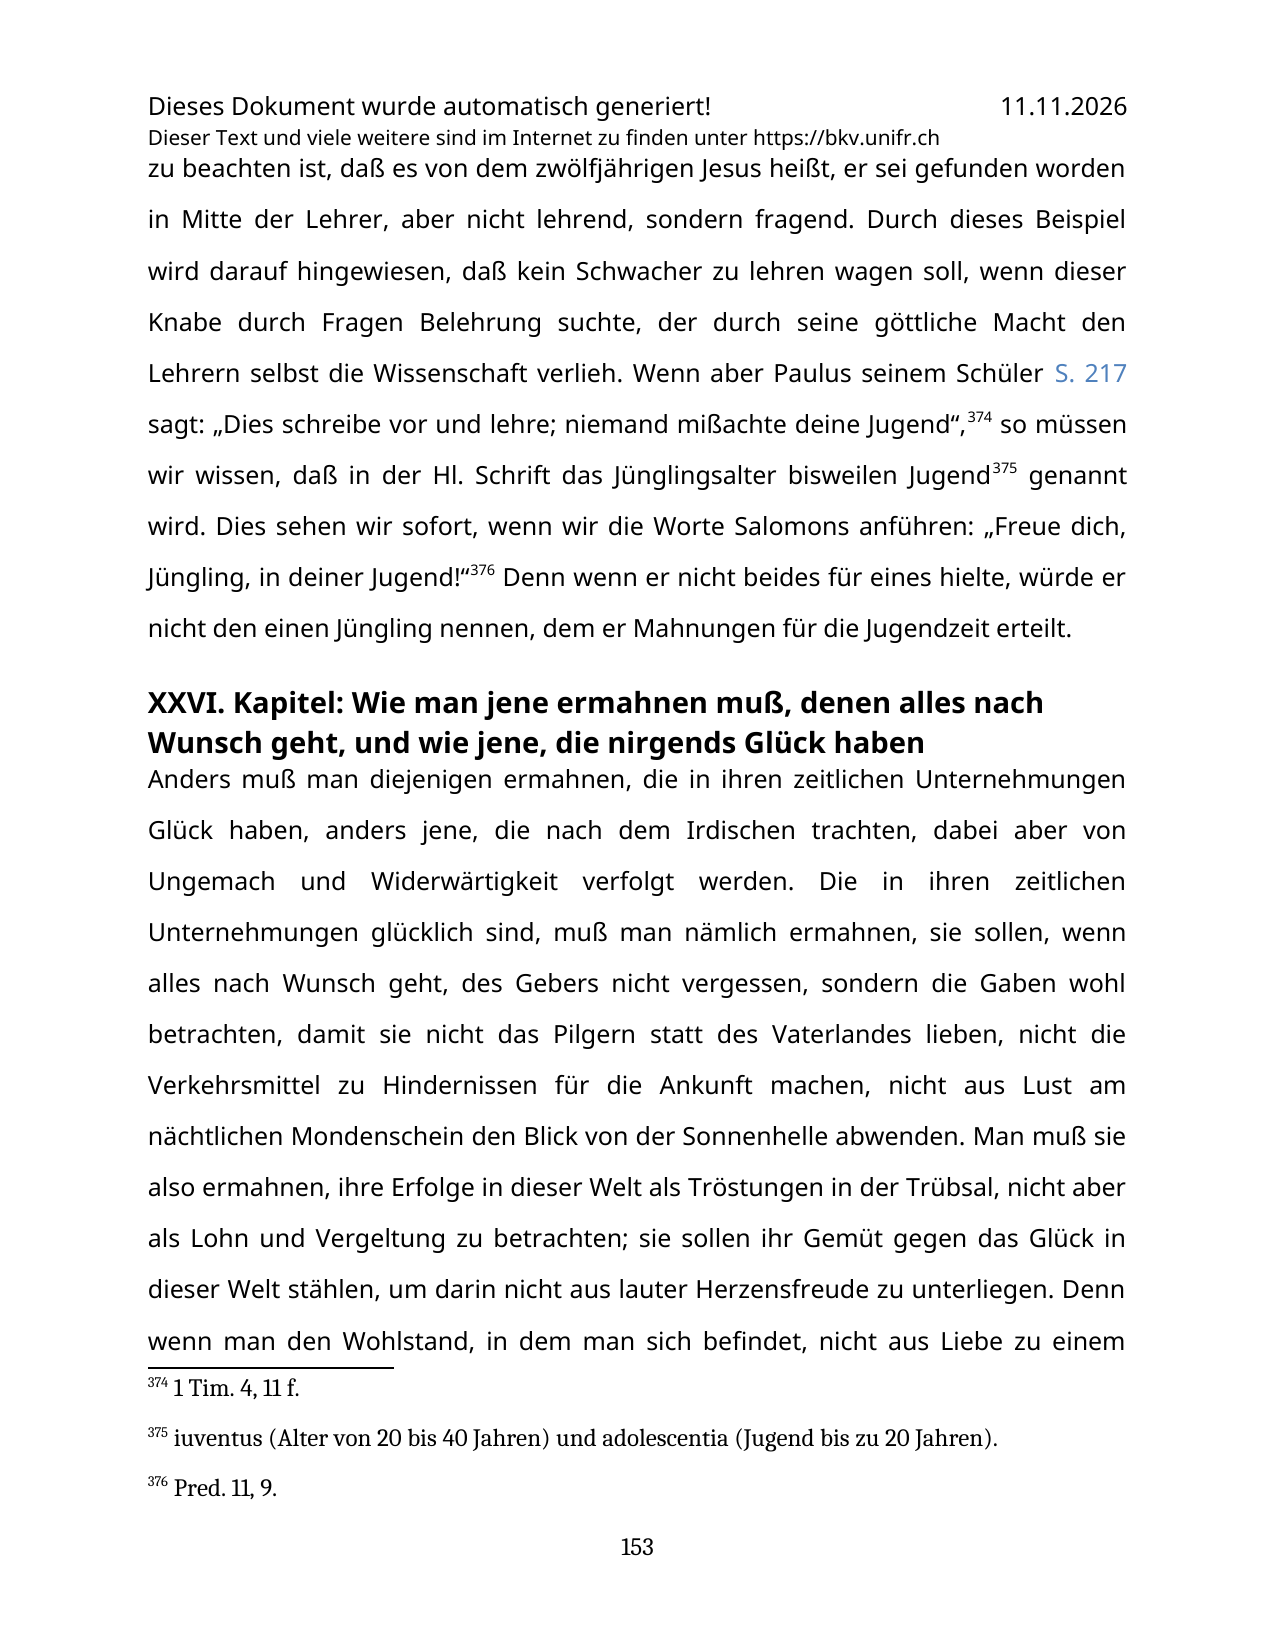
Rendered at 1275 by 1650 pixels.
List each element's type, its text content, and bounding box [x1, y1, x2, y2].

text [148, 762, 1127, 1357]
subtitle XXVI. Kapitel: Wie man jene ermahnen muß, denen alles nach Wunsch geht, und wie jene, die nirgends Glück haben [148, 682, 1127, 762]
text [148, 151, 1127, 644]
